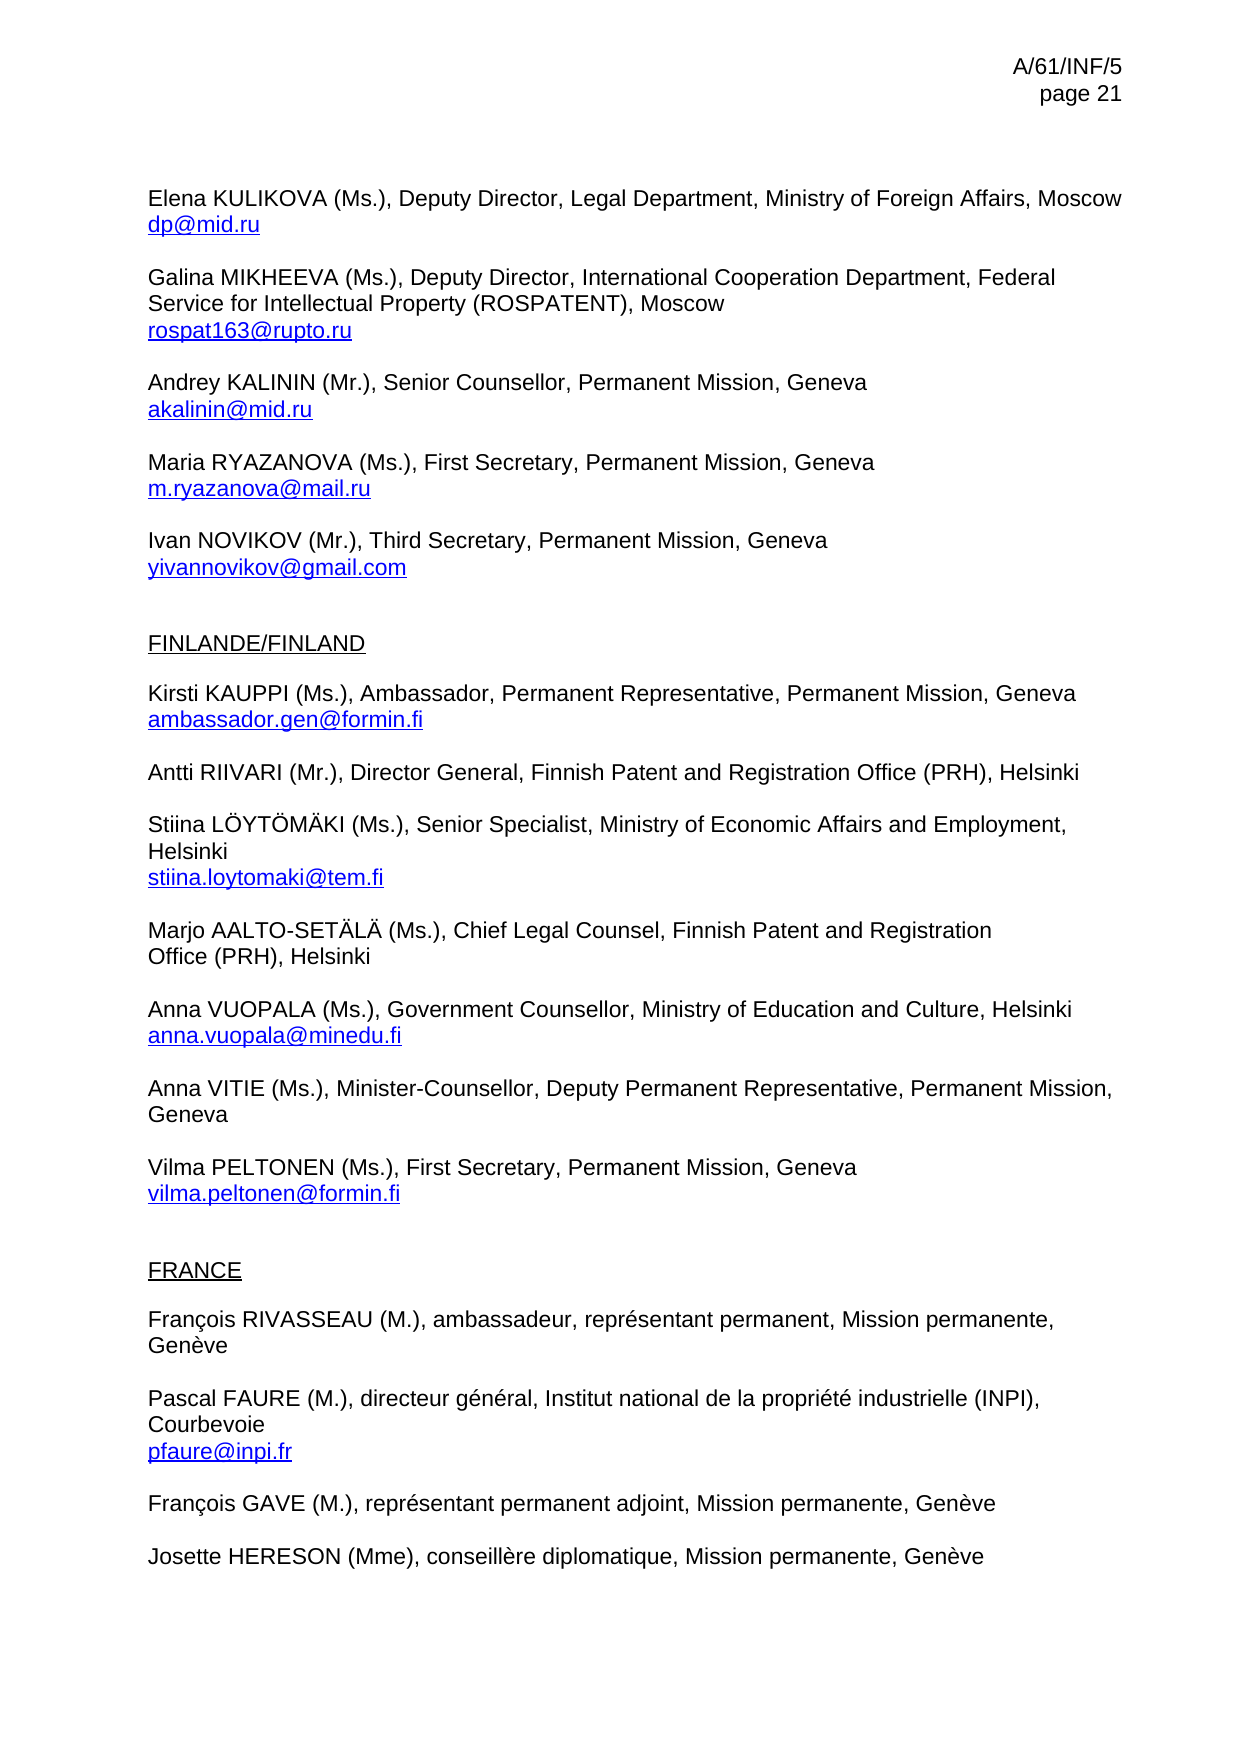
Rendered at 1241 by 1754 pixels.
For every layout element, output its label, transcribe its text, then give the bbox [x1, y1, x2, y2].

text yivannovikov@gmail.com [148, 554, 1122, 580]
text Stiina LÖYTÖMÄKI (Ms.), Senior Specialist, Ministry of Economic Affairs and Employment, Helsinki [148, 811, 1122, 864]
text Galina MIKHEEVA (Ms.), Deputy Director, International Cooperation Department, Federal Service for Intellectual Property (ROSPATENT), Moscow [148, 264, 1122, 317]
text akalinin@mid.ru [148, 396, 1122, 422]
text Maria RYAZANOVA (Ms.), First Secretary, Permanent Mission, Geneva [148, 448, 1122, 475]
text François RIVASSEAU (M.), ambassadeur, représentant permanent, Mission permanente, Genève [148, 1306, 1122, 1358]
subtitle FRANCE [148, 1257, 1122, 1283]
text Pascal FAURE (M.), directeur général, Institut national de la propriété industrielle (INPI), Courbevoie [148, 1385, 1122, 1438]
text dp@mid.ru [148, 211, 1122, 238]
text Ivan NOVIKOV (Mr.), Third Secretary, Permanent Mission, Geneva [148, 527, 1122, 554]
text Antti RIIVARI (Mr.), Director General, Finnish Patent and Registration Office (PRH), Helsinki [148, 758, 1122, 785]
text Anna VUOPALA (Ms.), Government Counsellor, Ministry of Education and Culture, Helsinki [148, 996, 1122, 1022]
text Josette HERESON (Mme), conseillère diplomatique, Mission permanente, Genève [148, 1543, 1122, 1569]
text Anna VITIE (Ms.), Minister-Counsellor, Deputy Permanent Representative, Permanent Mission, Geneva [148, 1075, 1122, 1127]
text m.ryazanova@mail.ru [148, 475, 1122, 501]
text rospat163@rupto.ru [148, 317, 1122, 343]
text ambassador.gen@formin.fi [148, 706, 1122, 732]
text Andrey KALININ (Mr.), Senior Counsellor, Permanent Mission, Geneva [148, 369, 1122, 396]
text anna.vuopala@minedu.fi [148, 1022, 1122, 1048]
text pfaure@inpi.fr [148, 1438, 1122, 1464]
text François GAVE (M.), représentant permanent adjoint, Mission permanente, Genève [148, 1490, 1122, 1517]
text Vilma PELTONEN (Ms.), First Secretary, Permanent Mission, Geneva [148, 1154, 1122, 1180]
subtitle FINLANDE/FINLAND [148, 630, 1122, 657]
text Elena KULIKOVA (Ms.), Deputy Director, Legal Department, Ministry of Foreign Affairs, Moscow [148, 185, 1122, 211]
text vilma.peltonen@formin.fi [148, 1180, 1122, 1207]
text Kirsti KAUPPI (Ms.), Ambassador, Permanent Representative, Permanent Mission, Geneva [148, 679, 1122, 706]
text Marjo AALTO-SETÄLÄ (Ms.), Chief Legal Counsel, Finnish Patent and Registration Office (PRH), Helsinki [148, 917, 1122, 969]
text stiina.loytomaki@tem.fi [148, 864, 1122, 890]
